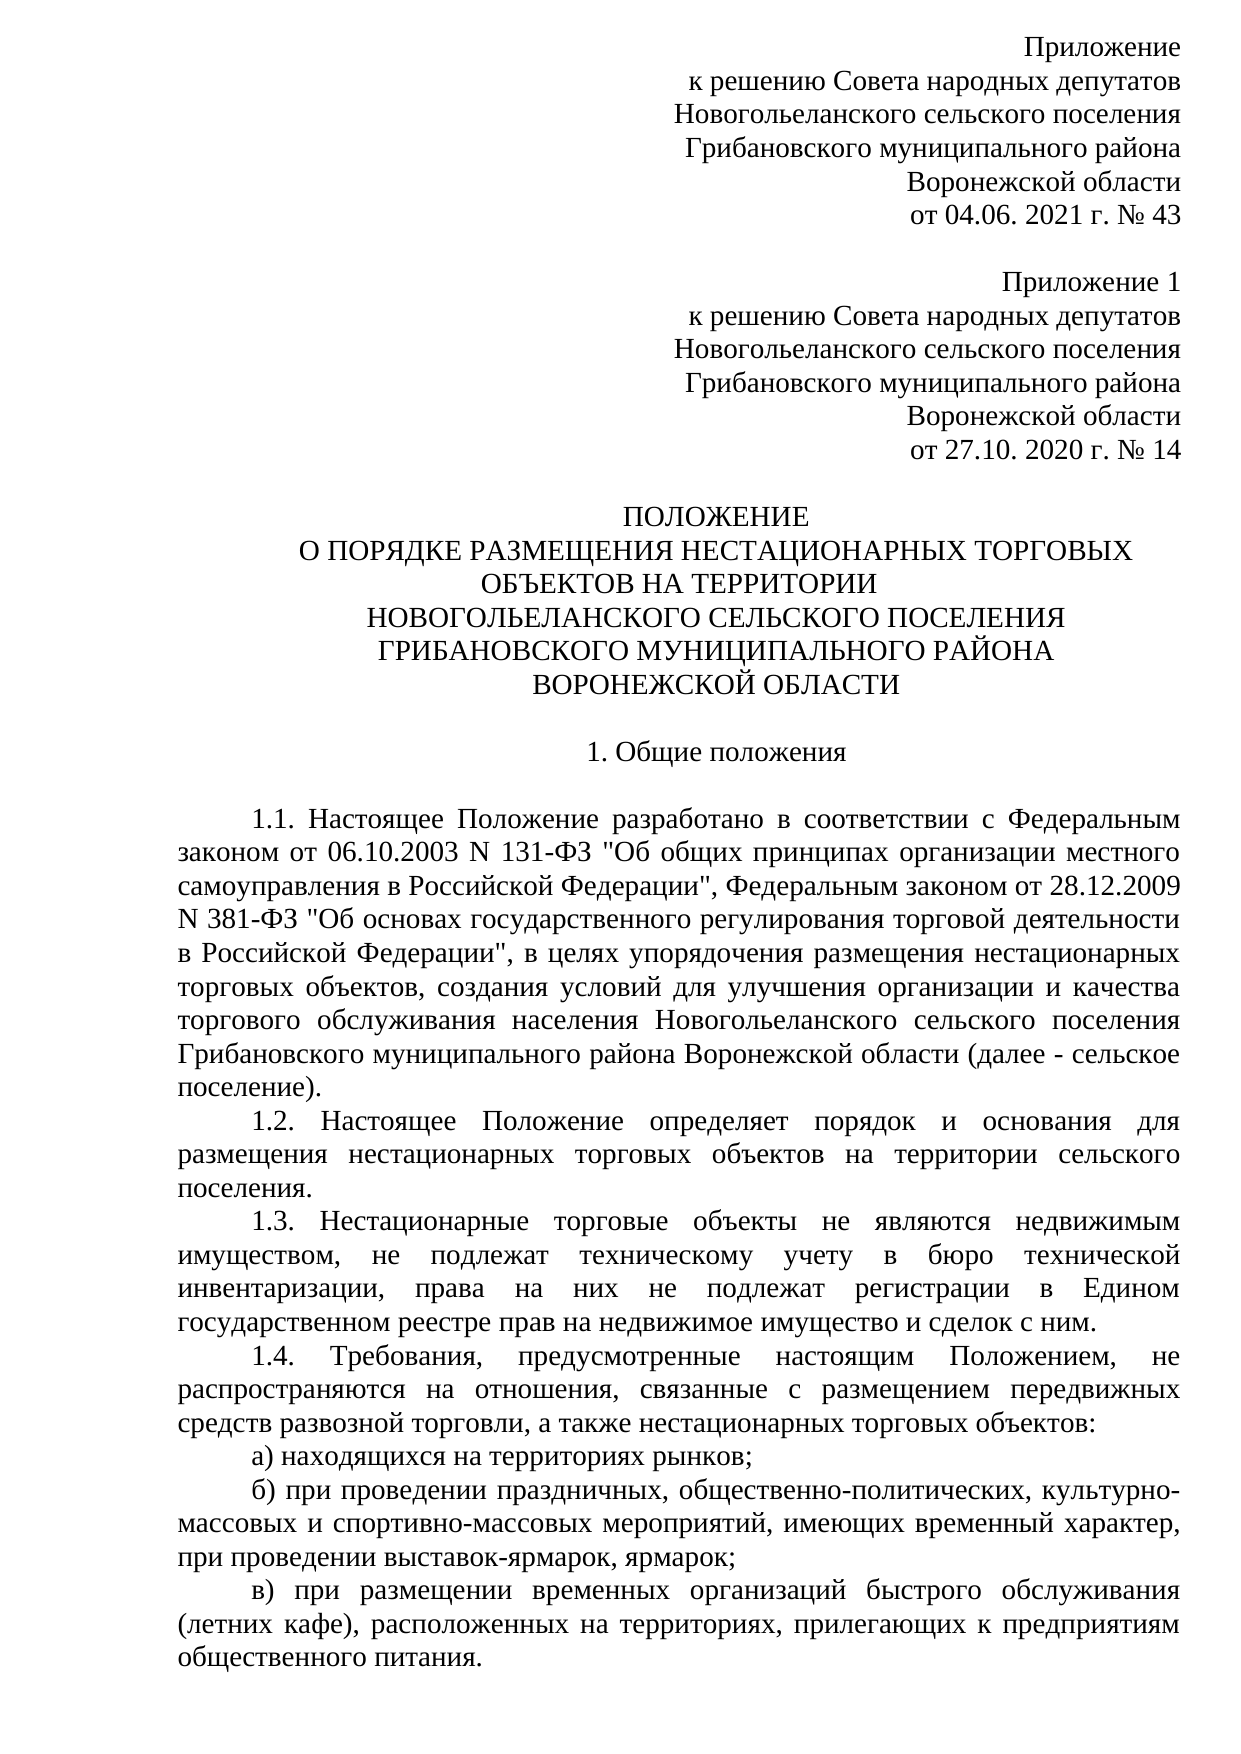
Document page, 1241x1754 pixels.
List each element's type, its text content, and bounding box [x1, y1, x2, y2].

text к решению Совета народных депутатов [177, 63, 1181, 97]
text Приложение 1 [177, 264, 1181, 298]
text 1.4. Требования, предусмотренные настоящим Положением, не распространяются на отношения, связанные с размещением передвижных средств развозной торговли, а также нестационарных торговых объектов: [177, 1338, 1181, 1438]
text 1.3. Нестационарные торговые объекты не являются недвижимым имуществом, не подлежат техническому учету в бюро технической инвентаризации, права на них не подлежат регистрации в Едином государственном реестре прав на недвижимое имущество и сделок с ним. [177, 1203, 1181, 1338]
text 1.2. Настоящее Положение определяет порядок и основания для размещения нестационарных торговых объектов на территории сельского поселения. [177, 1103, 1181, 1203]
text ГРИБАНОВСКОГО МУНИЦИПАЛЬНОГО РАЙОНА [177, 633, 1181, 667]
text ПОЛОЖЕНИЕ [177, 499, 1181, 533]
text Приложение [177, 29, 1181, 63]
text б) при проведении праздничных, общественно-политических, культурно-массовых и спортивно-массовых мероприятий, имеющих временный характер, при проведении выставок-ярмарок, ярмарок; [177, 1472, 1181, 1572]
text к решению Совета народных депутатов [177, 298, 1181, 331]
text Воронежской области [177, 164, 1181, 197]
text Грибановского муниципального района [177, 130, 1181, 164]
text Новогольеланского сельского поселения [177, 331, 1181, 365]
text ВОРОНЕЖСКОЙ ОБЛАСТИ [177, 667, 1181, 700]
text Воронежской области [177, 398, 1181, 432]
text 1.1. Настоящее Положение разработано в соответствии с Федеральным законом от 06.10.2003 N 131-ФЗ "Об общих принципах организации местного самоуправления в Российской Федерации", Федеральным законом от 28.12.2009 N 381-ФЗ "Об основах государственного регулирования торговой деятельности в Российской Федерации", в целях упорядочения размещения нестационарных торговых объектов, создания условий для улучшения организации и качества торгового обслуживания населения Новогольеланского сельского поселения Грибановского муниципального района Воронежской области (далее - сельское поселение). [177, 801, 1181, 1103]
text а) находящихся на территориях рынков; [177, 1438, 1181, 1472]
text от 27.10. 2020 г. № 14 [177, 432, 1181, 466]
text О ПОРЯДКЕ РАЗМЕЩЕНИЯ НЕСТАЦИОНАРНЫХ ТОРГОВЫХ ОБЪЕКТОВ НА ТЕРРИТОРИИ [177, 533, 1181, 600]
text от 04.06. 2021 г. № 43 [177, 197, 1181, 231]
text Новогольеланского сельского поселения [177, 97, 1181, 130]
text Грибановского муниципального района [177, 365, 1181, 398]
text 1. Общие положения [177, 734, 1181, 767]
text в) при размещении временных организаций быстрого обслуживания (летних кафе), расположенных на территориях, прилегающих к предприятиям общественного питания. [177, 1572, 1181, 1673]
text НОВОГОЛЬЕЛАНСКОГО СЕЛЬСКОГО ПОСЕЛЕНИЯ [177, 600, 1181, 633]
